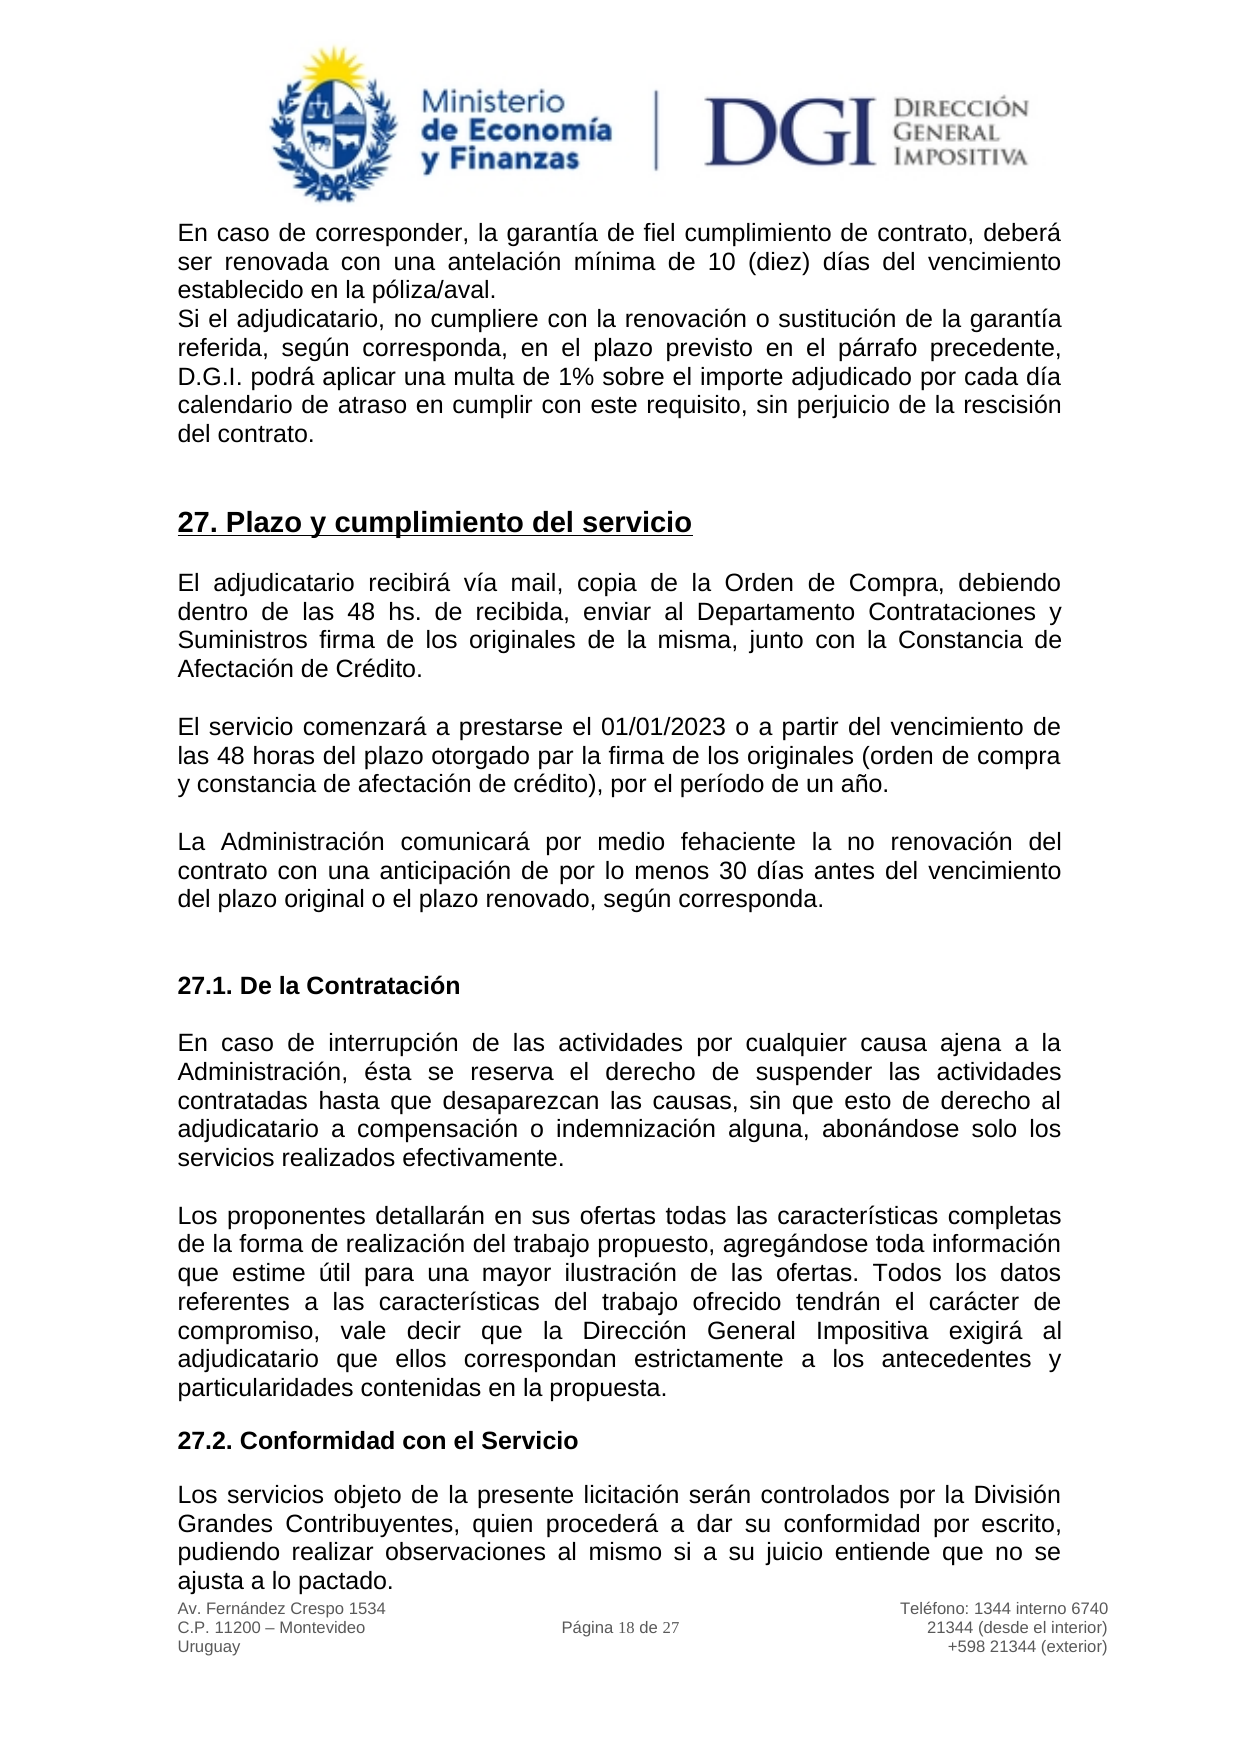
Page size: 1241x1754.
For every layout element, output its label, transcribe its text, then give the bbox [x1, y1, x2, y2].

text Los servicios objeto de la presente licitación serán controlados por la División Grandes Contribuyentes, quien procederá a dar su conformidad por escrito, pudiendo realizar observaciones al mismo si a su juicio entiende que no se ajusta a lo pactado. [177, 1480, 1063, 1595]
text 27. Plazo y cumplimiento del servicio [177, 505, 1063, 539]
subtitle 27.1. De la Contratación [177, 971, 1063, 999]
text Si el adjudicatario, no cumpliere con la renovación o sustitución de la garantía referida, según corresponda, en el plazo previsto en el párrafo precedente, D.G.I. podrá aplicar una multa de 1% sobre el importe adjudicado por cada día calendario de atraso en cumplir con este requisito, sin perjuicio de la rescisión del contrato. [177, 304, 1063, 448]
text El adjudicatario recibirá vía mail, copia de la Orden de Compra, debiendo dentro de las 48 hs. de recibida, enviar al Departamento Contrataciones y Suministros firma de los originales de la misma, junto con la Constancia de Afectación de Crédito. [177, 568, 1063, 683]
text La Administración comunicará por medio fehaciente la no renovación del contrato con una anticipación de por lo menos 30 días antes del vencimiento del plazo original o el plazo renovado, según corresponda. [177, 827, 1063, 913]
text En caso de corresponder, la garantía de fiel cumplimiento de contrato, deberá ser renovada con una antelación mínima de 10 (diez) días del vencimiento establecido en la póliza/aval. [177, 148, 1063, 304]
text El servicio comenzará a prestarse el 01/01/2023 o a partir del vencimiento de las 48 horas del plazo otorgado par la firma de los originales (orden de compra y constancia de afectación de crédito), por el período de un año. [177, 712, 1063, 798]
text Los proponentes detallarán en sus ofertas todas las características completas de la forma de realización del trabajo propuesto, agregándose toda información que estime útil para una mayor ilustración de las ofertas. Todos los datos referentes a las características del trabajo ofrecido tendrán el carácter de compromiso, vale decir que la Dirección General Impositiva exigirá al adjudicatario que ellos correspondan estrictamente a los antecedentes y particularidades contenidas en la propuesta. [177, 1201, 1063, 1402]
picture [264, 27, 1061, 148]
text 27.2. Conformidad con el Servicio [177, 1426, 1063, 1455]
text En caso de interrupción de las actividades por cualquier causa ajena a la Administración, ésta se reserva el derecho de suspender las actividades contratadas hasta que desaparezcan las causas, sin que esto de derecho al adjudicatario a compensación o indemnización alguna, abonándose solo los servicios realizados efectivamente. [177, 1028, 1063, 1172]
